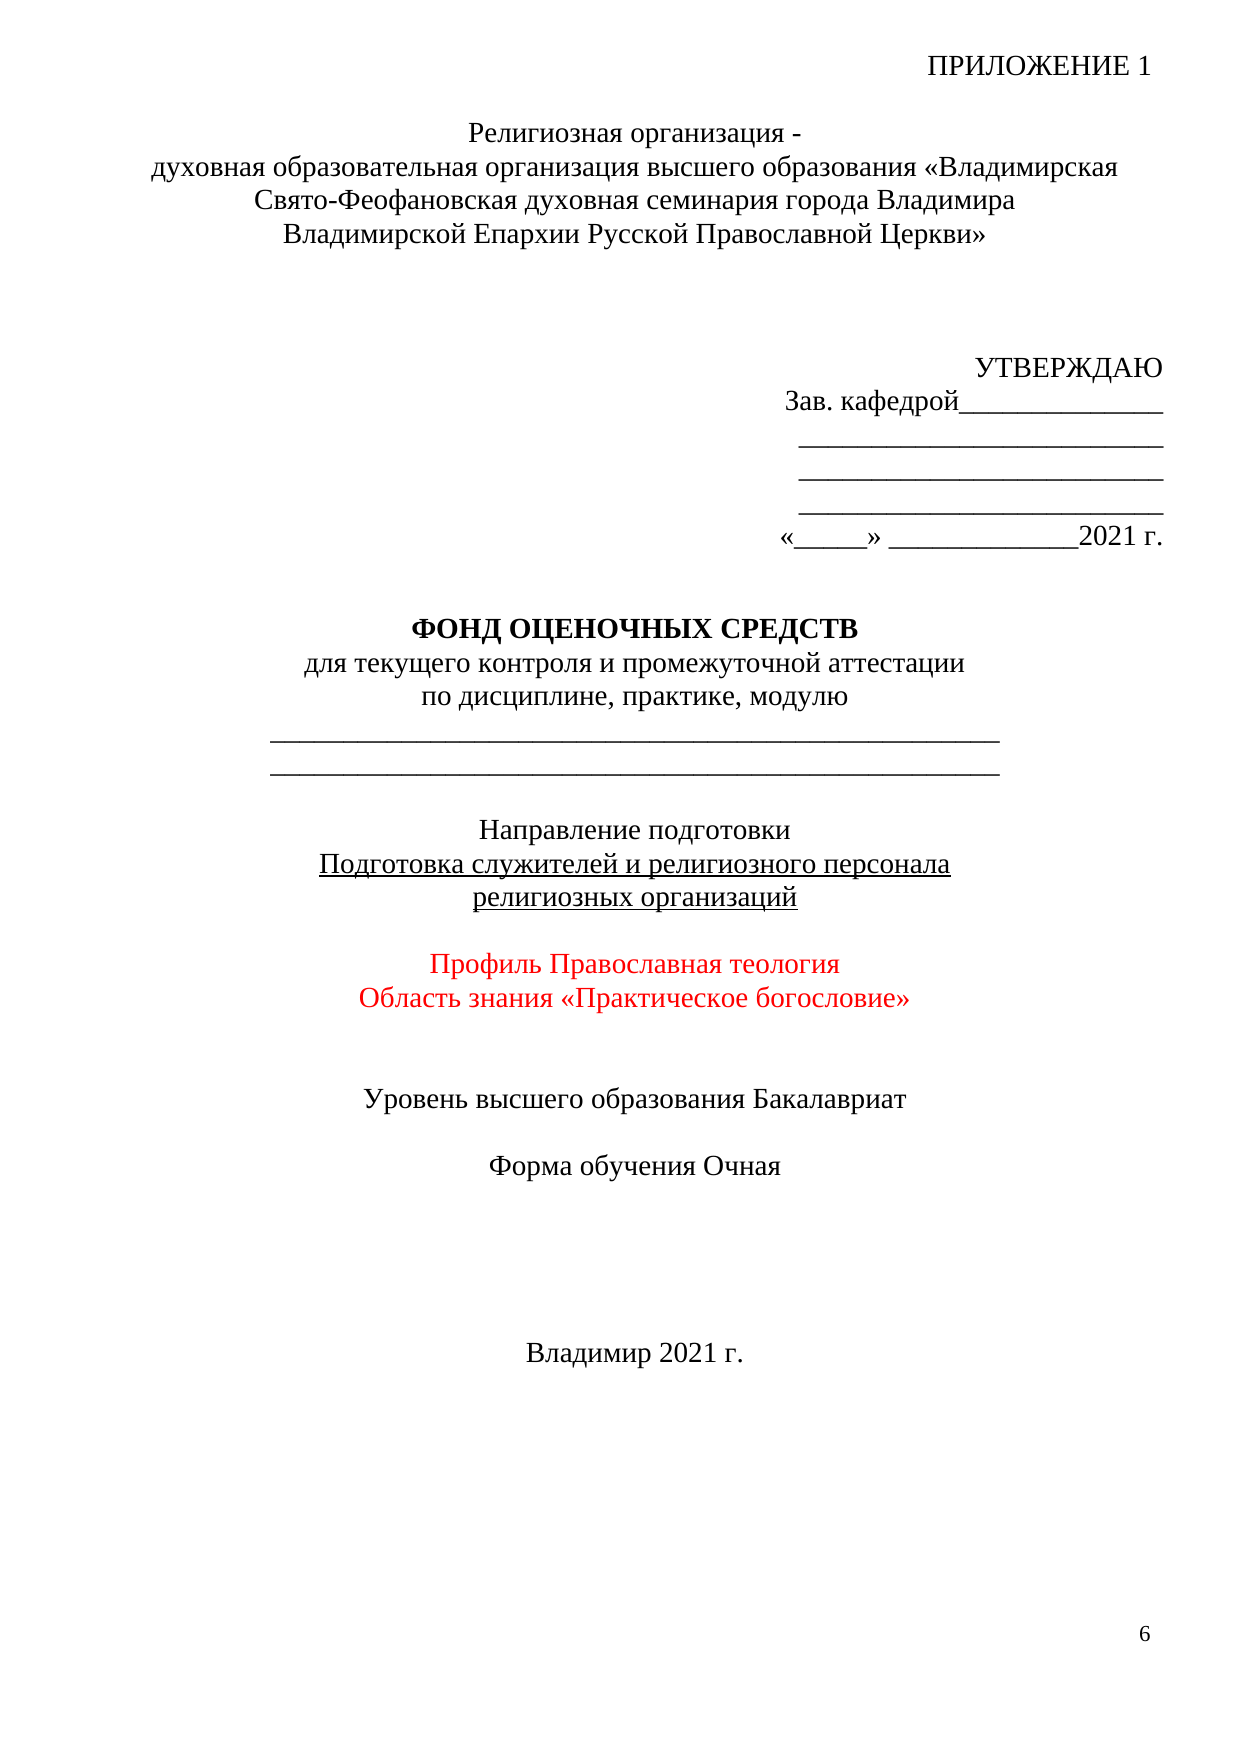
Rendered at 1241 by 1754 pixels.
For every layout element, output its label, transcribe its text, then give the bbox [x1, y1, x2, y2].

text ФОНД ОЦЕНОЧНЫХ СРЕДСТВ [106, 611, 1163, 645]
text ПРИЛОЖЕНИЕ 1 [106, 48, 1152, 82]
text _________________________ [106, 451, 1163, 484]
text религиозных организаций [106, 879, 1163, 913]
text Форма обучения Очная [106, 1148, 1163, 1181]
text Зав. кафедрой______________ [106, 383, 1163, 417]
text Направление подготовки [106, 812, 1163, 846]
text для текущего контроля и промежуточной аттестации [106, 645, 1163, 678]
text __________________________________________________ [106, 745, 1163, 779]
text «_____» _____________2021 г. [106, 518, 1163, 551]
text УТВЕРЖДАЮ [106, 350, 1163, 383]
text духовная образовательная организация высшего образования «Владимирская Свято-Феофановская духовная семинария города Владимира [106, 149, 1163, 216]
text Подготовка служителей и религиозного персонала [106, 846, 1163, 879]
text _________________________ [106, 484, 1163, 518]
text Религиозная организация - [106, 115, 1163, 149]
text Владимир 2021 г. [106, 1335, 1163, 1368]
text __________________________________________________ [106, 712, 1163, 745]
text Область знания «Практическое богословие» [106, 980, 1163, 1014]
text _________________________ [106, 417, 1163, 451]
text Уровень высшего образования Бакалавриат [106, 1081, 1163, 1114]
text по дисциплине, практике, модулю [106, 678, 1163, 712]
text Профиль Православная теология [106, 947, 1163, 980]
text Владимирской Епархии Русской Православной Церкви» [106, 216, 1163, 249]
